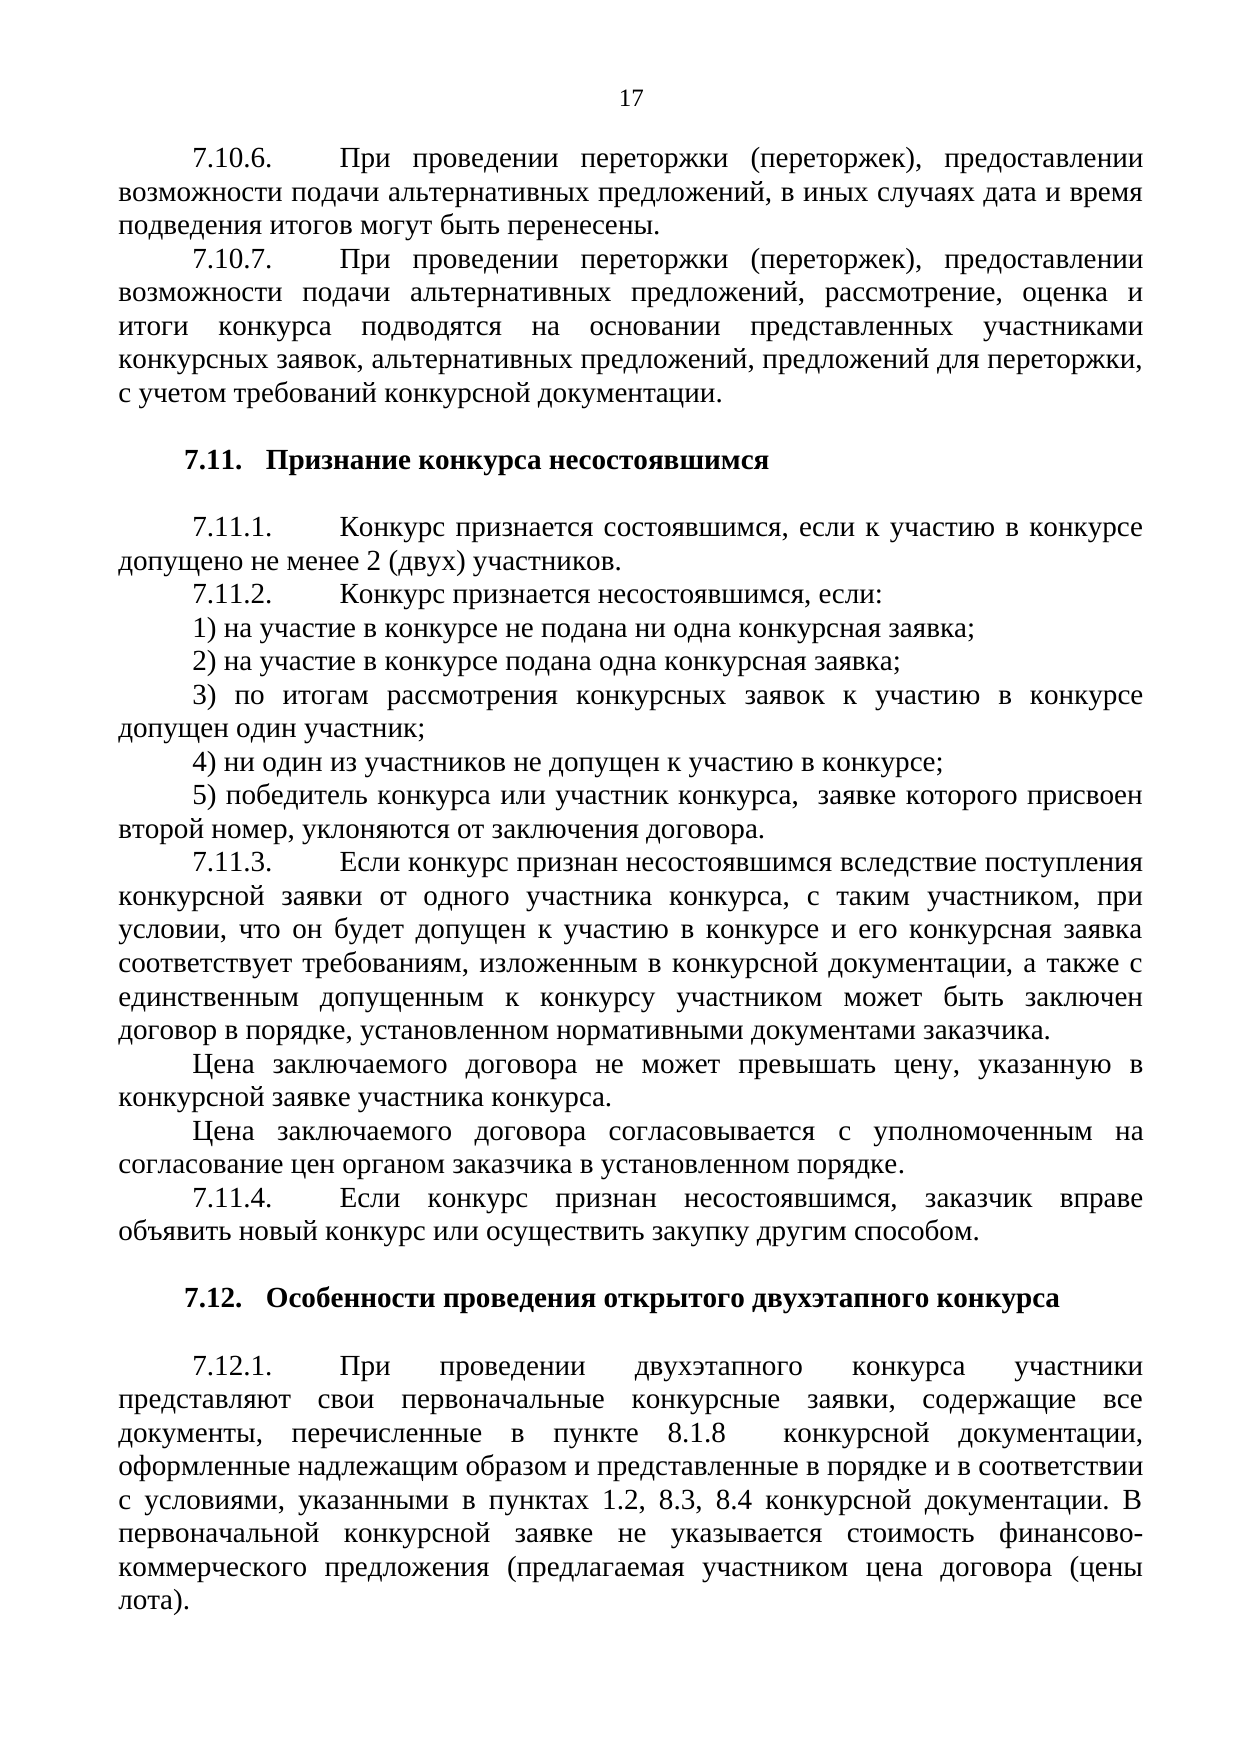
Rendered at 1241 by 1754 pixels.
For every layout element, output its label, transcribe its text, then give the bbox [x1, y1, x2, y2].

text 5) победитель конкурса или участник конкурса, заявке которого присвоен второй номер, уклоняются от заключения договора. [118, 777, 1144, 844]
text 1) на участие в конкурсе не подана ни одна конкурсная заявка; [118, 610, 1144, 643]
subtitle Особенности проведения открытого двухэтапного конкурса [184, 1281, 1144, 1314]
text Цена заключаемого договора не может превышать цену, указанную в конкурсной заявке участника конкурса. [118, 1046, 1144, 1113]
list Конкурс признается состоявшимся, если к участию в конкурсе допущено не менее 2 (двух) участников. [118, 509, 1144, 576]
text 4) ни один из участников не допущен к участию в конкурсе; [118, 744, 1144, 777]
text 2) на участие в конкурсе подана одна конкурсная заявка; [118, 643, 1144, 677]
list При проведении двухэтапного конкурса участники представляют свои первоначальные конкурсные заявки, содержащие все документы, перечисленные в пункте 8.1.8 конкурсной документации, оформленные надлежащим образом и представленные в порядке и в соответствии с условиями, указанными в пунктах 1.2, 8.3, 8.4 конкурсной документации. В первоначальной конкурсной заявке не указывается стоимость финансово-коммерческого предложения (предлагаемая участником цена договора (цены лота). [118, 1348, 1144, 1616]
list При проведении переторжки (переторжек), предоставлении возможности подачи альтернативных предложений, рассмотрение, оценка и итоги конкурса подводятся на основании представленных участниками конкурсных заявок, альтернативных предложений, предложений для переторжки, с учетом требований конкурсной документации. [118, 241, 1144, 408]
text Цена заключаемого договора согласовывается с уполномоченным на согласование цен органом заказчика в установленном порядке. [118, 1113, 1144, 1180]
list При проведении переторжки (переторжек), предоставлении возможности подачи альтернативных предложений, в иных случаях дата и время подведения итогов могут быть перенесены. [118, 140, 1144, 241]
subtitle Признание конкурса несостоявшимся [184, 442, 1144, 476]
list Если конкурс признан несостоявшимся, заказчик вправе объявить новый конкурс или осуществить закупку другим способом. [118, 1180, 1144, 1247]
list Конкурс признается несостоявшимся, если: [118, 576, 1144, 610]
list Если конкурс признан несостоявшимся вследствие поступления конкурсной заявки от одного участника конкурса, с таким участником, при условии, что он будет допущен к участию в конкурсе и его конкурсная заявка соответствует требованиям, изложенным в конкурсной документации, а также с единственным допущенным к конкурсу участником может быть заключен договор в порядке, установленном нормативными документами заказчика. [118, 844, 1144, 1046]
text 3) по итогам рассмотрения конкурсных заявок к участию в конкурсе допущен один участник; [118, 677, 1144, 744]
